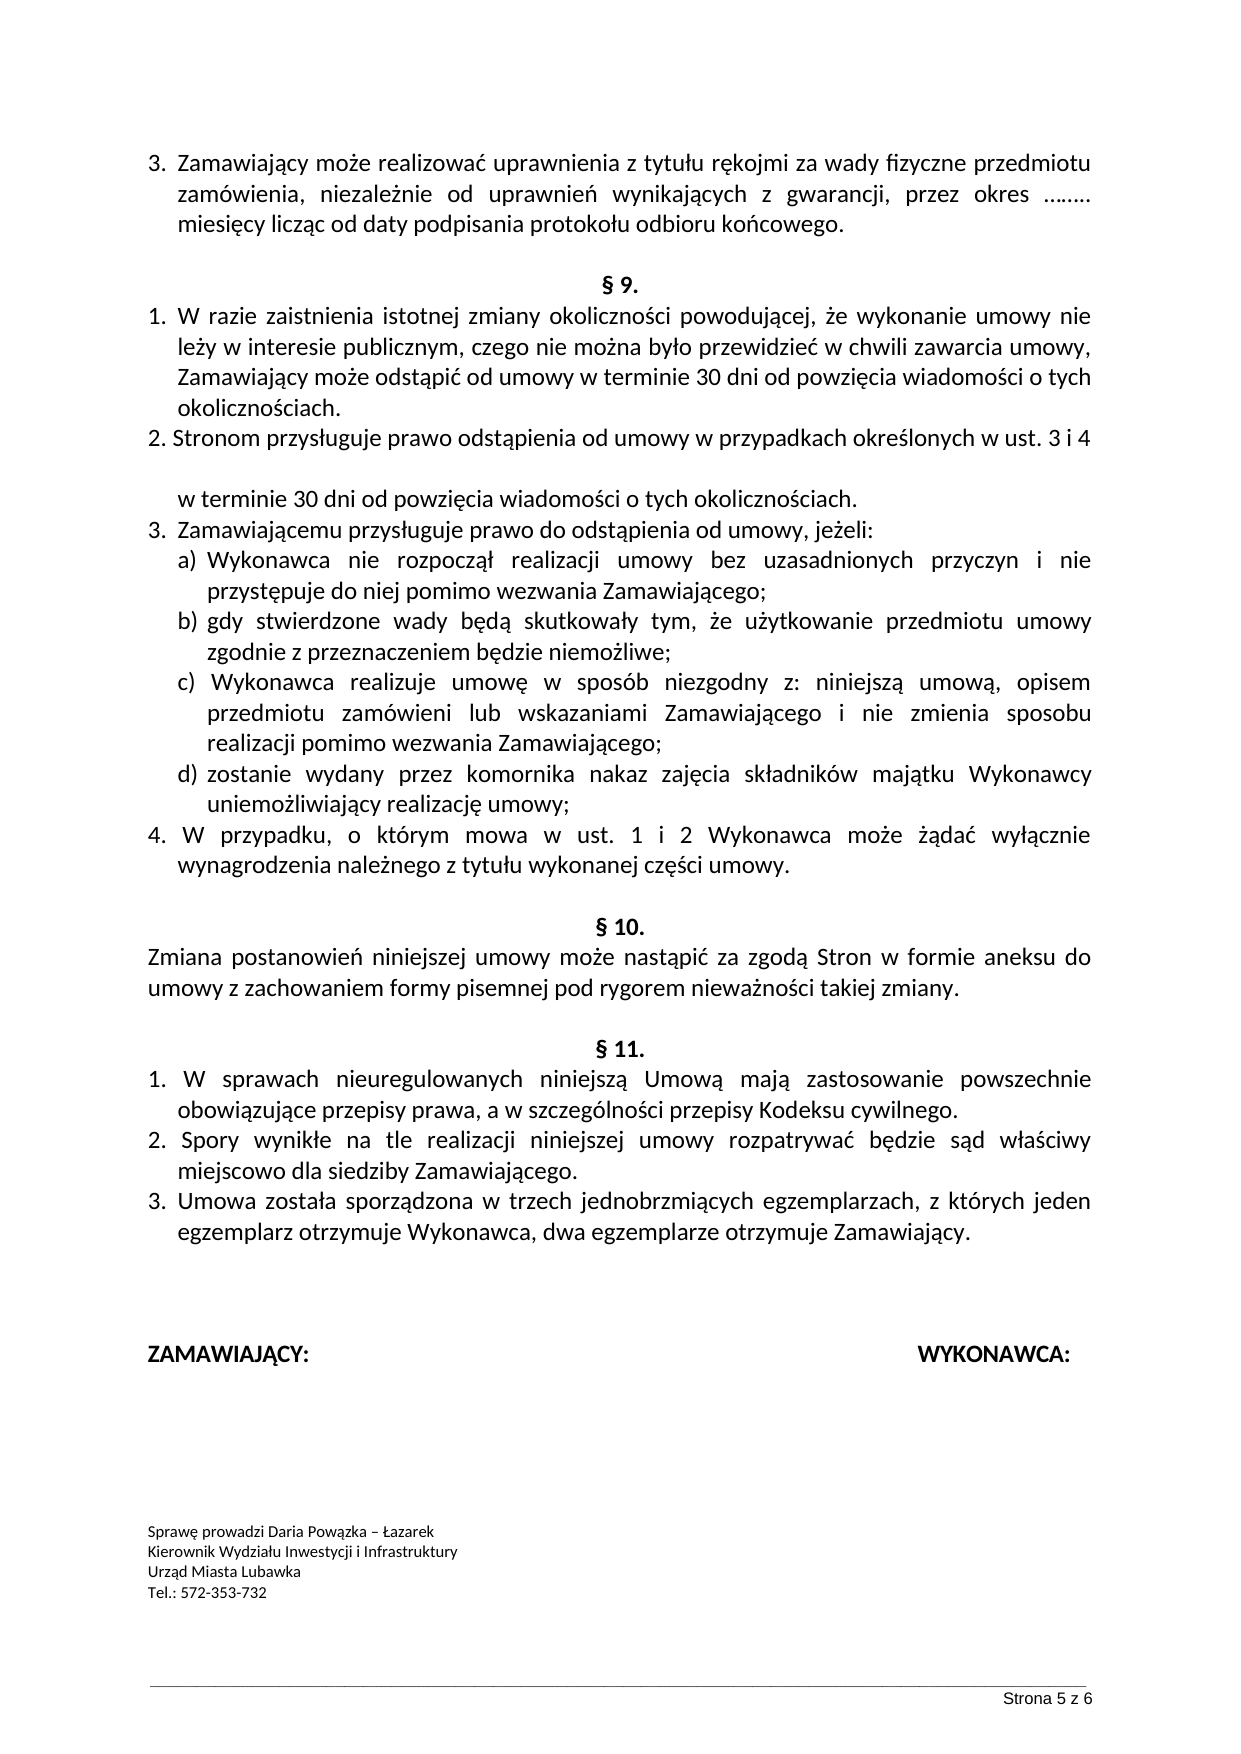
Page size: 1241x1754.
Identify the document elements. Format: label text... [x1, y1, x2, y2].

text Urząd Miasta Lubawka [148, 1562, 1093, 1582]
list Zamawiający może realizować uprawnienia z tytułu rękojmi za wady fizyczne przedmiotu zamówienia, niezależnie od uprawnień wynikających z gwarancji, przez okres …….. miesięcy licząc od daty podpisania protokołu odbioru końcowego. [148, 148, 1093, 239]
text 3. Zamawiającemu przysługuje prawo do odstąpienia od umowy, jeżeli: [148, 514, 1093, 544]
text 2. Stronom przysługuje prawo odstąpienia od umowy w przypadkach określonych w ust. 3 i 4 w terminie 30 dni od powzięcia wiadomości o tych okolicznościach. [148, 422, 1093, 514]
text 3. Umowa została sporządzona w trzech jednobrzmiących egzemplarzach, z których jeden egzemplarz otrzymuje Wykonawca, dwa egzemplarze otrzymuje Zamawiający. [148, 1185, 1093, 1246]
text 4. W przypadku, o którym mowa w ust. 1 i 2 Wykonawca może żądać wyłącznie wynagrodzenia należnego z tytułu wykonanej części umowy. [148, 819, 1093, 880]
text Zmiana postanowień niniejszej umowy może nastąpić za zgodą Stron w formie aneksu do umowy z zachowaniem formy pisemnej pod rygorem nieważności takiej zmiany. [148, 941, 1093, 1002]
text § 10. [148, 911, 1093, 941]
text ZAMAWIAJĄCY: WYKONAWCA: [148, 1338, 1093, 1368]
text d) zostanie wydany przez komornika nakaz zajęcia składników majątku Wykonawcy uniemożliwiający realizację umowy; [177, 758, 1093, 819]
text b) gdy stwierdzone wady będą skutkowały tym, że użytkowanie przedmiotu umowy zgodnie z przeznaczeniem będzie niemożliwe; [177, 605, 1093, 666]
text § 9. [148, 270, 1093, 300]
text Sprawę prowadzi Daria Powązka – Łazarek [148, 1521, 1093, 1541]
text § 11. [148, 1033, 1093, 1063]
text a) Wykonawca nie rozpoczął realizacji umowy bez uzasadnionych przyczyn i nie przystępuje do niej pomimo wezwania Zamawiającego; [177, 544, 1093, 605]
text c) Wykonawca realizuje umowę w sposób niezgodny z: niniejszą umową, opisem przedmiotu zamówieni lub wskazaniami Zamawiającego i nie zmienia sposobu realizacji pomimo wezwania Zamawiającego; [177, 666, 1093, 758]
text Kierownik Wydziału Inwestycji i Infrastruktury [148, 1541, 1093, 1562]
text 1. W razie zaistnienia istotnej zmiany okoliczności powodującej, że wykonanie umowy nie leży w interesie publicznym, czego nie można było przewidzieć w chwili zawarcia umowy, Zamawiający może odstąpić od umowy w terminie 30 dni od powzięcia wiadomości o tych okolicznościach. [148, 300, 1093, 422]
text Tel.: 572-353-732 [148, 1582, 1093, 1602]
text 1. W sprawach nieuregulowanych niniejszą Umową mają zastosowanie powszechnie obowiązujące przepisy prawa, a w szczególności przepisy Kodeksu cywilnego. [148, 1063, 1093, 1124]
text 2. Spory wynikłe na tle realizacji niniejszej umowy rozpatrywać będzie sąd właściwy miejscowo dla siedziby Zamawiającego. [148, 1124, 1093, 1185]
